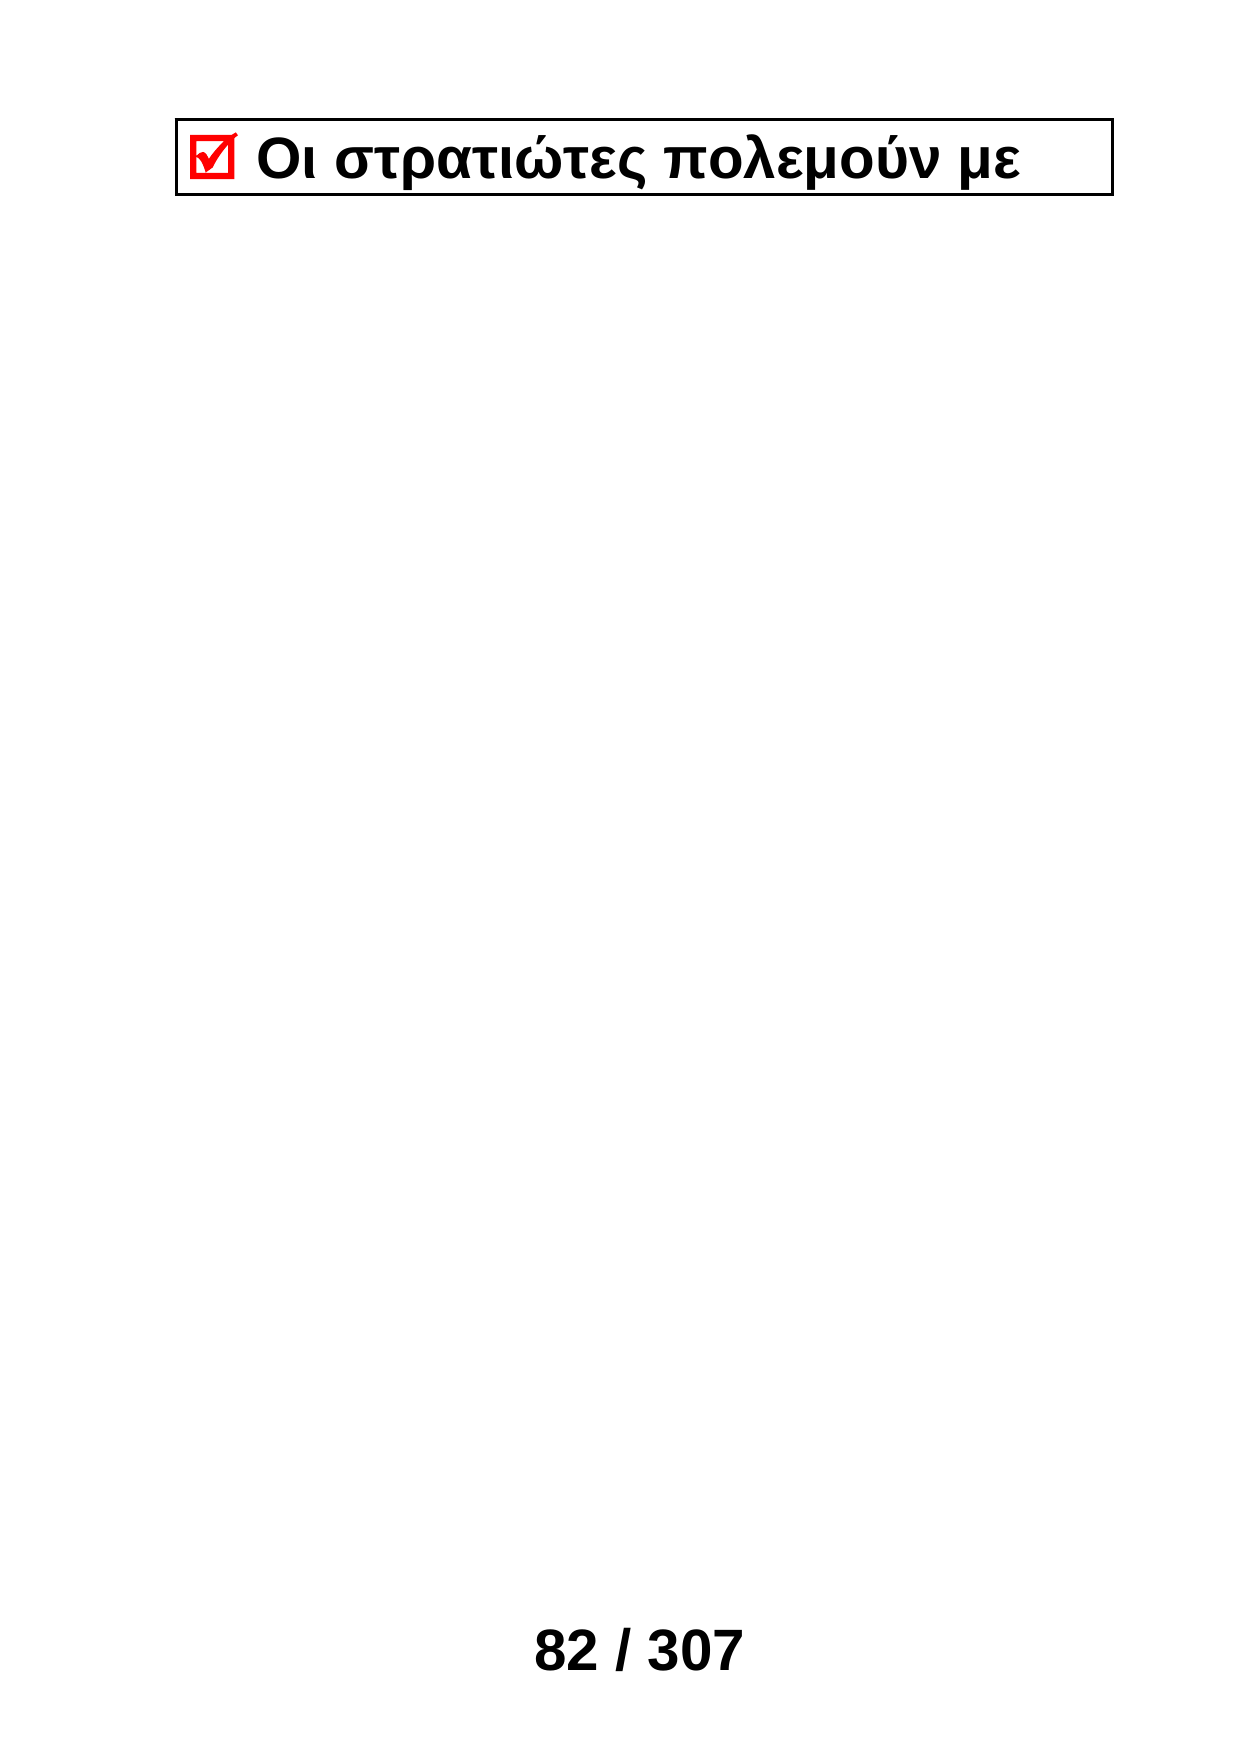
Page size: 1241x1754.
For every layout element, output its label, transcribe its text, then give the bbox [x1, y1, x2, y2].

text Οι στρατιώτες πολεμούν με [178, 121, 1111, 193]
